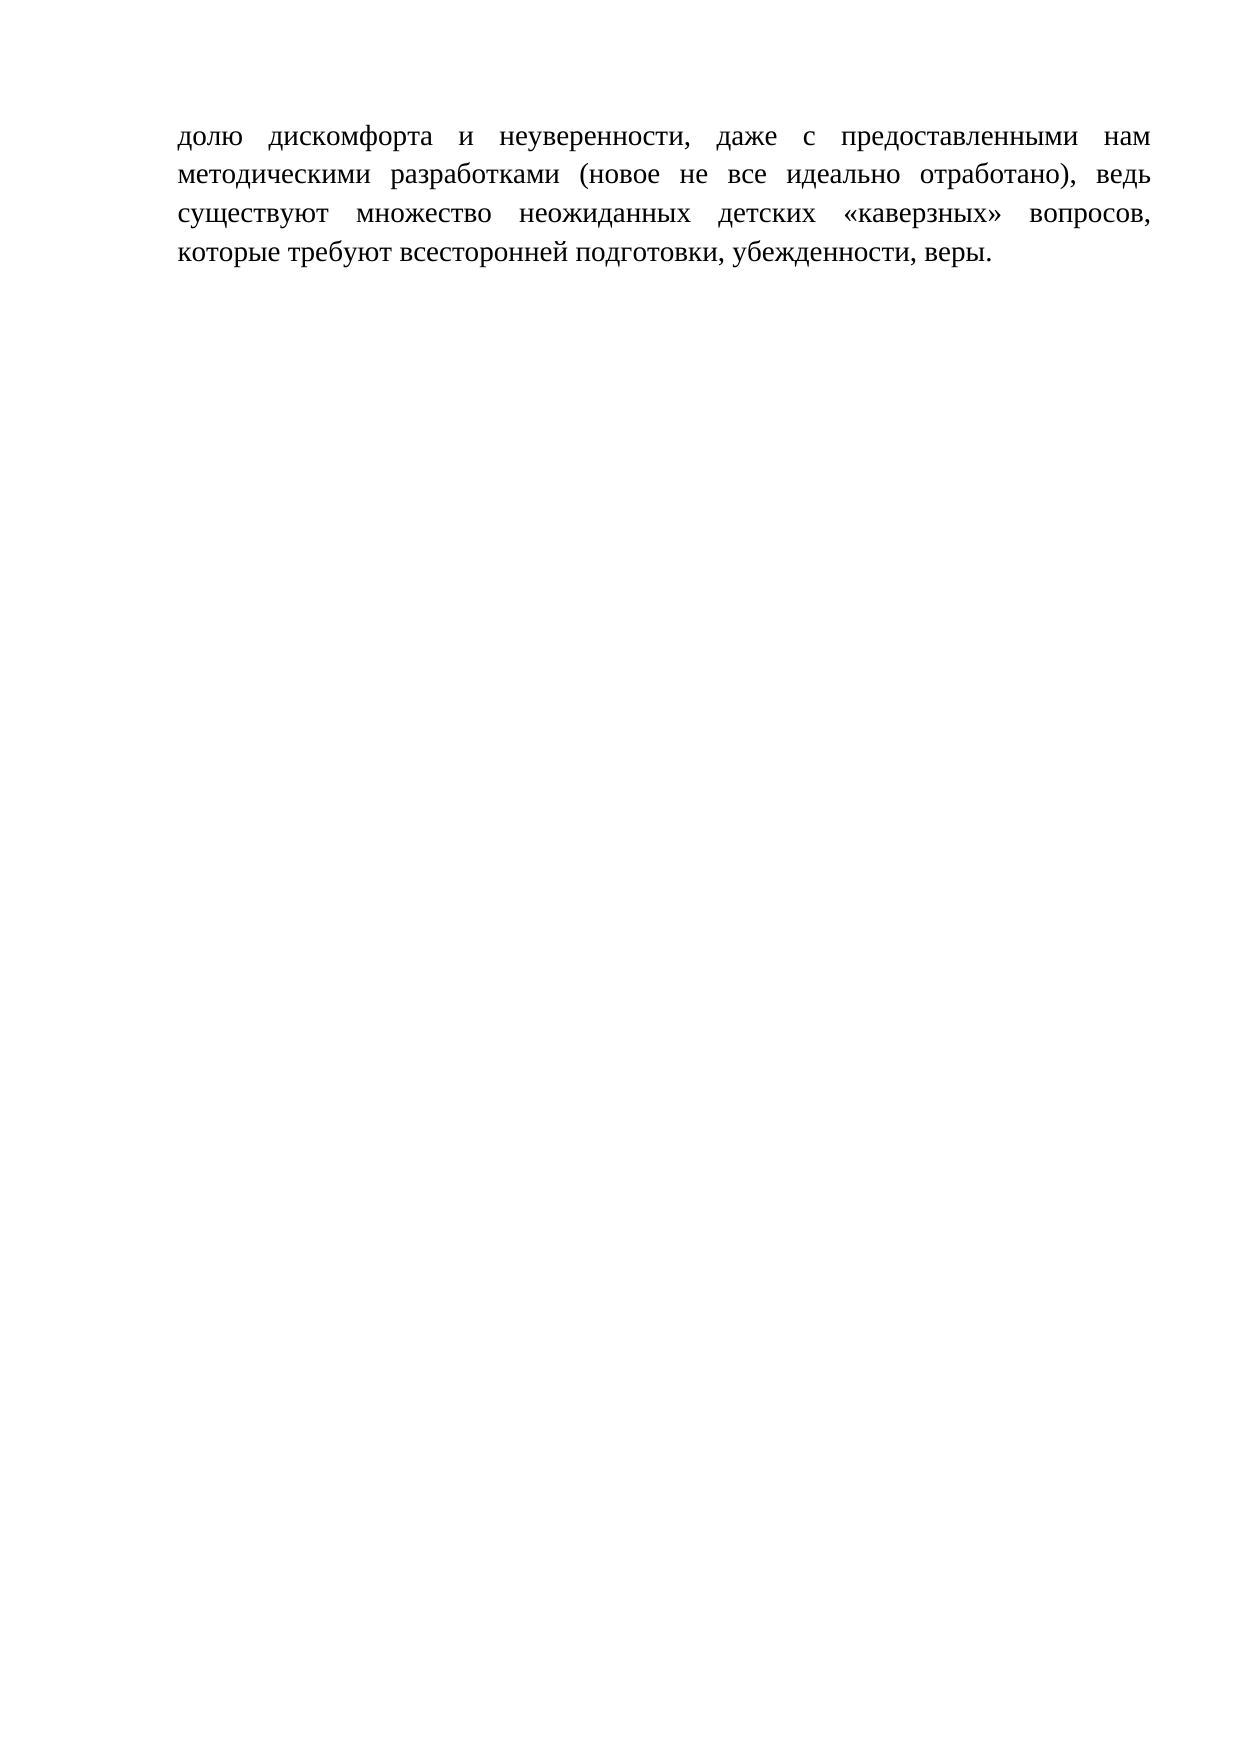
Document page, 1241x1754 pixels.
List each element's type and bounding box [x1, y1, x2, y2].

text [177, 118, 1152, 267]
